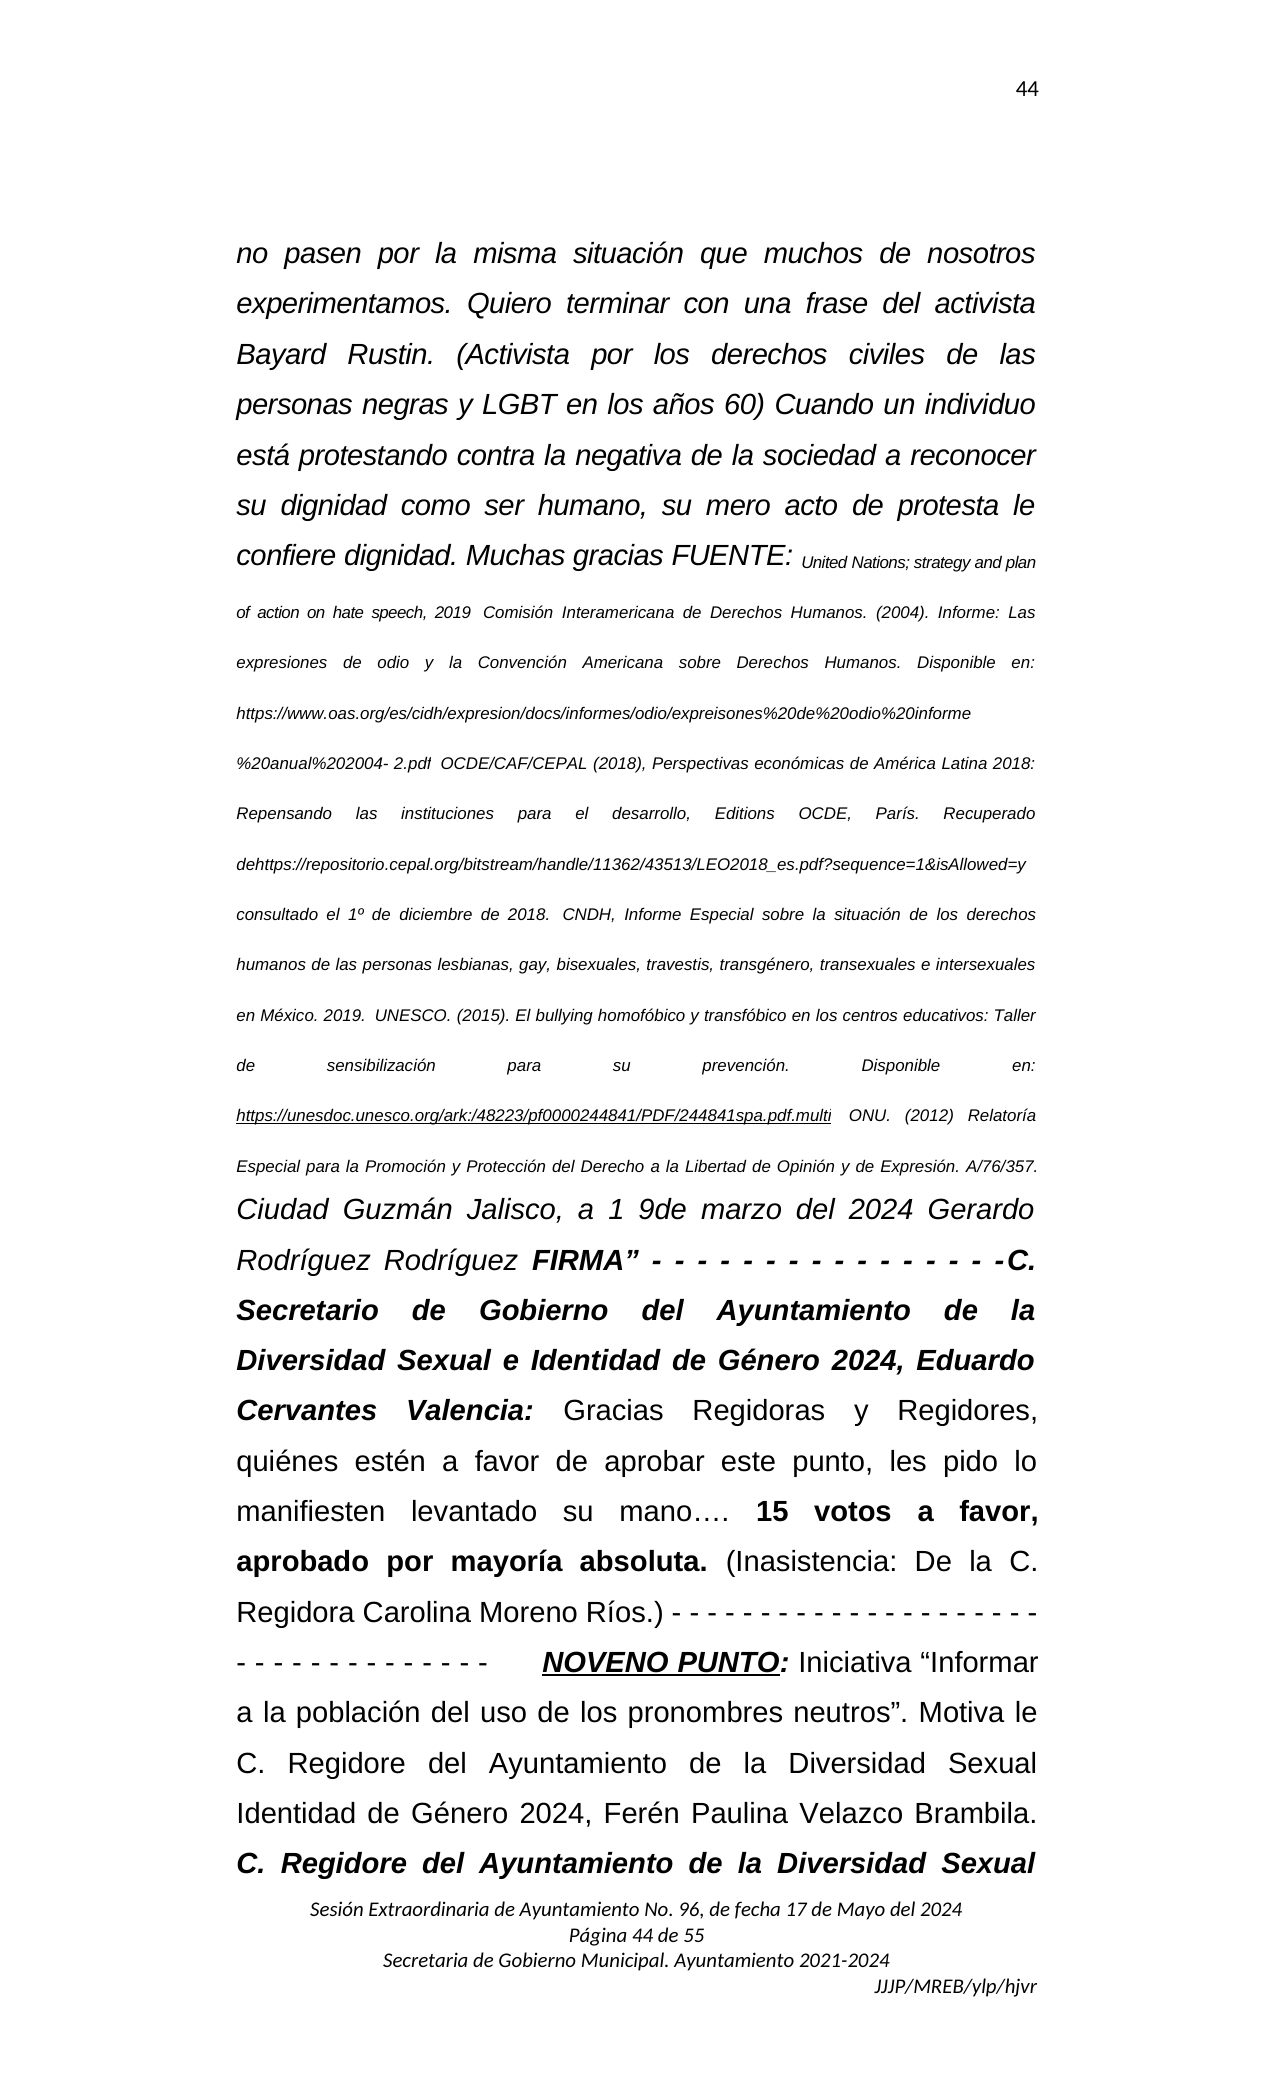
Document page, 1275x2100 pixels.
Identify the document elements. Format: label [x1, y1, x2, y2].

text [236, 236, 1039, 1880]
